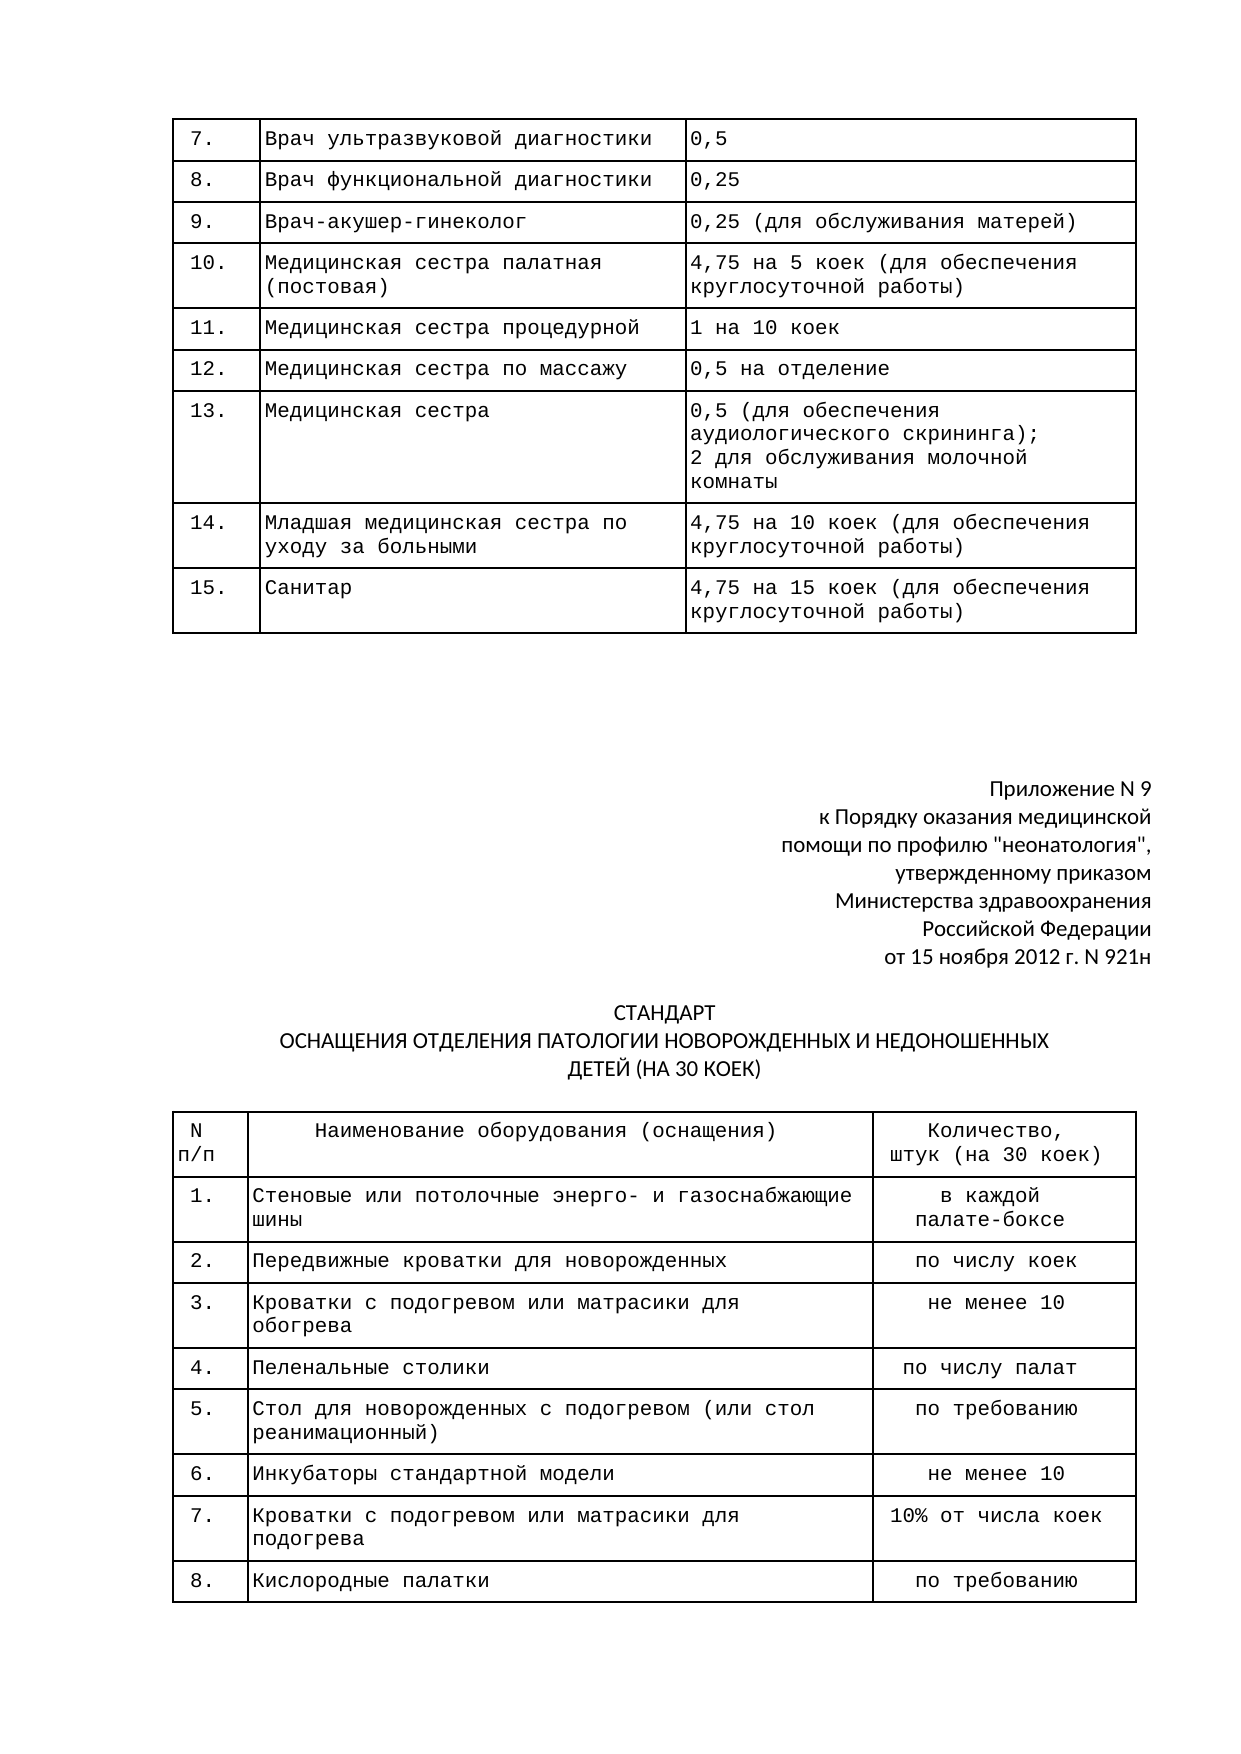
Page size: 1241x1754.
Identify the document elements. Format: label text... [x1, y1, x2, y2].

table_cell Врач-акушер-гинеколог [261, 203, 685, 242]
table_cell Стеновые или потолочные энерго- и газоснабжающие шины [249, 1178, 872, 1241]
table_cell 8. [174, 162, 259, 201]
table_cell 4. [174, 1349, 247, 1388]
table_cell Инкубаторы стандартной модели [249, 1455, 872, 1495]
table_cell 10. [174, 244, 259, 307]
table_cell 4,75 на 5 коек (для обеспечения круглосуточной работы) [687, 244, 1135, 307]
table_cell Врач функциональной диагностики [261, 162, 685, 201]
table_cell 4,75 на 10 коек (для обеспечения круглосуточной работы) [687, 504, 1135, 567]
table_cell не менее 10 [874, 1455, 1135, 1495]
table_cell по требованию [874, 1390, 1135, 1453]
table_cell по числу палат [874, 1349, 1135, 1388]
table_cell 3. [174, 1284, 247, 1347]
table_header N п/п [174, 1113, 247, 1176]
text Министерства здравоохранения [177, 886, 1152, 914]
table_cell Пеленальные столики [249, 1349, 872, 1388]
table_cell 0,25 (для обслуживания матерей) [687, 203, 1135, 242]
table_cell Кроватки с подогревом или матрасики для обогрева [249, 1284, 872, 1347]
table_cell 9. [174, 203, 259, 242]
table_cell 1 на 10 коек [687, 309, 1135, 348]
text утвержденному приказом [177, 858, 1152, 886]
table_cell Медицинская сестра по массажу [261, 351, 685, 390]
table_cell по числу коек [874, 1243, 1135, 1282]
table_cell 11. [174, 309, 259, 348]
table_cell Санитар [261, 569, 685, 632]
table_header Количество, штук (на 30 коек) [874, 1113, 1135, 1176]
table_cell не менее 10 [874, 1284, 1135, 1347]
table_cell 5. [174, 1390, 247, 1453]
text Российской Федерации [177, 914, 1152, 942]
text от 15 ноября 2012 г. N 921н [177, 942, 1152, 971]
table_cell 0,5 на отделение [687, 351, 1135, 390]
text к Порядку оказания медицинской [177, 802, 1152, 830]
table_header Наименование оборудования (оснащения) [249, 1113, 872, 1176]
table_cell 13. [174, 392, 259, 502]
table_cell 0,5 [687, 120, 1135, 159]
table_cell Медицинская сестра процедурной [261, 309, 685, 348]
text Приложение N 9 [177, 774, 1152, 802]
table_cell 0,5 (для обеспечения аудиологического скрининга); 2 для обслуживания молочной комнаты [687, 392, 1135, 502]
text ОСНАЩЕНИЯ ОТДЕЛЕНИЯ ПАТОЛОГИИ НОВОРОЖДЕННЫХ И НЕДОНОШЕННЫХ [177, 1027, 1152, 1054]
table_cell Младшая медицинская сестра по уходу за больными [261, 504, 685, 567]
table_cell 14. [174, 504, 259, 567]
table_cell 1. [174, 1178, 247, 1241]
text ДЕТЕЙ (НА 30 КОЕК) [177, 1054, 1152, 1083]
table_cell Передвижные кроватки для новорожденных [249, 1243, 872, 1282]
table_cell в каждой палате-боксе [874, 1178, 1135, 1241]
table_cell 15. [174, 569, 259, 632]
table_cell 2. [174, 1243, 247, 1282]
table_cell по требованию [874, 1562, 1135, 1601]
table_cell Врач ультразвуковой диагностики [261, 120, 685, 159]
table_cell 4,75 на 15 коек (для обеспечения круглосуточной работы) [687, 569, 1135, 632]
text СТАНДАРТ [177, 998, 1152, 1027]
table_cell 12. [174, 351, 259, 390]
table_cell 8. [174, 1562, 247, 1601]
table_cell 10% от числа коек [874, 1497, 1135, 1560]
table_cell Кроватки с подогревом или матрасики для подогрева [249, 1497, 872, 1560]
text помощи по профилю "неонатология", [177, 830, 1152, 858]
table_cell 7. [174, 1497, 247, 1560]
table_cell Стол для новорожденных с подогревом (или стол реанимационный) [249, 1390, 872, 1453]
table_cell 7. [174, 120, 259, 159]
table_cell Кислородные палатки [249, 1562, 872, 1601]
table_cell Медицинская сестра палатная (постовая) [261, 244, 685, 307]
table_cell 0,25 [687, 162, 1135, 201]
table_cell 6. [174, 1455, 247, 1495]
table_cell Медицинская сестра [261, 392, 685, 502]
